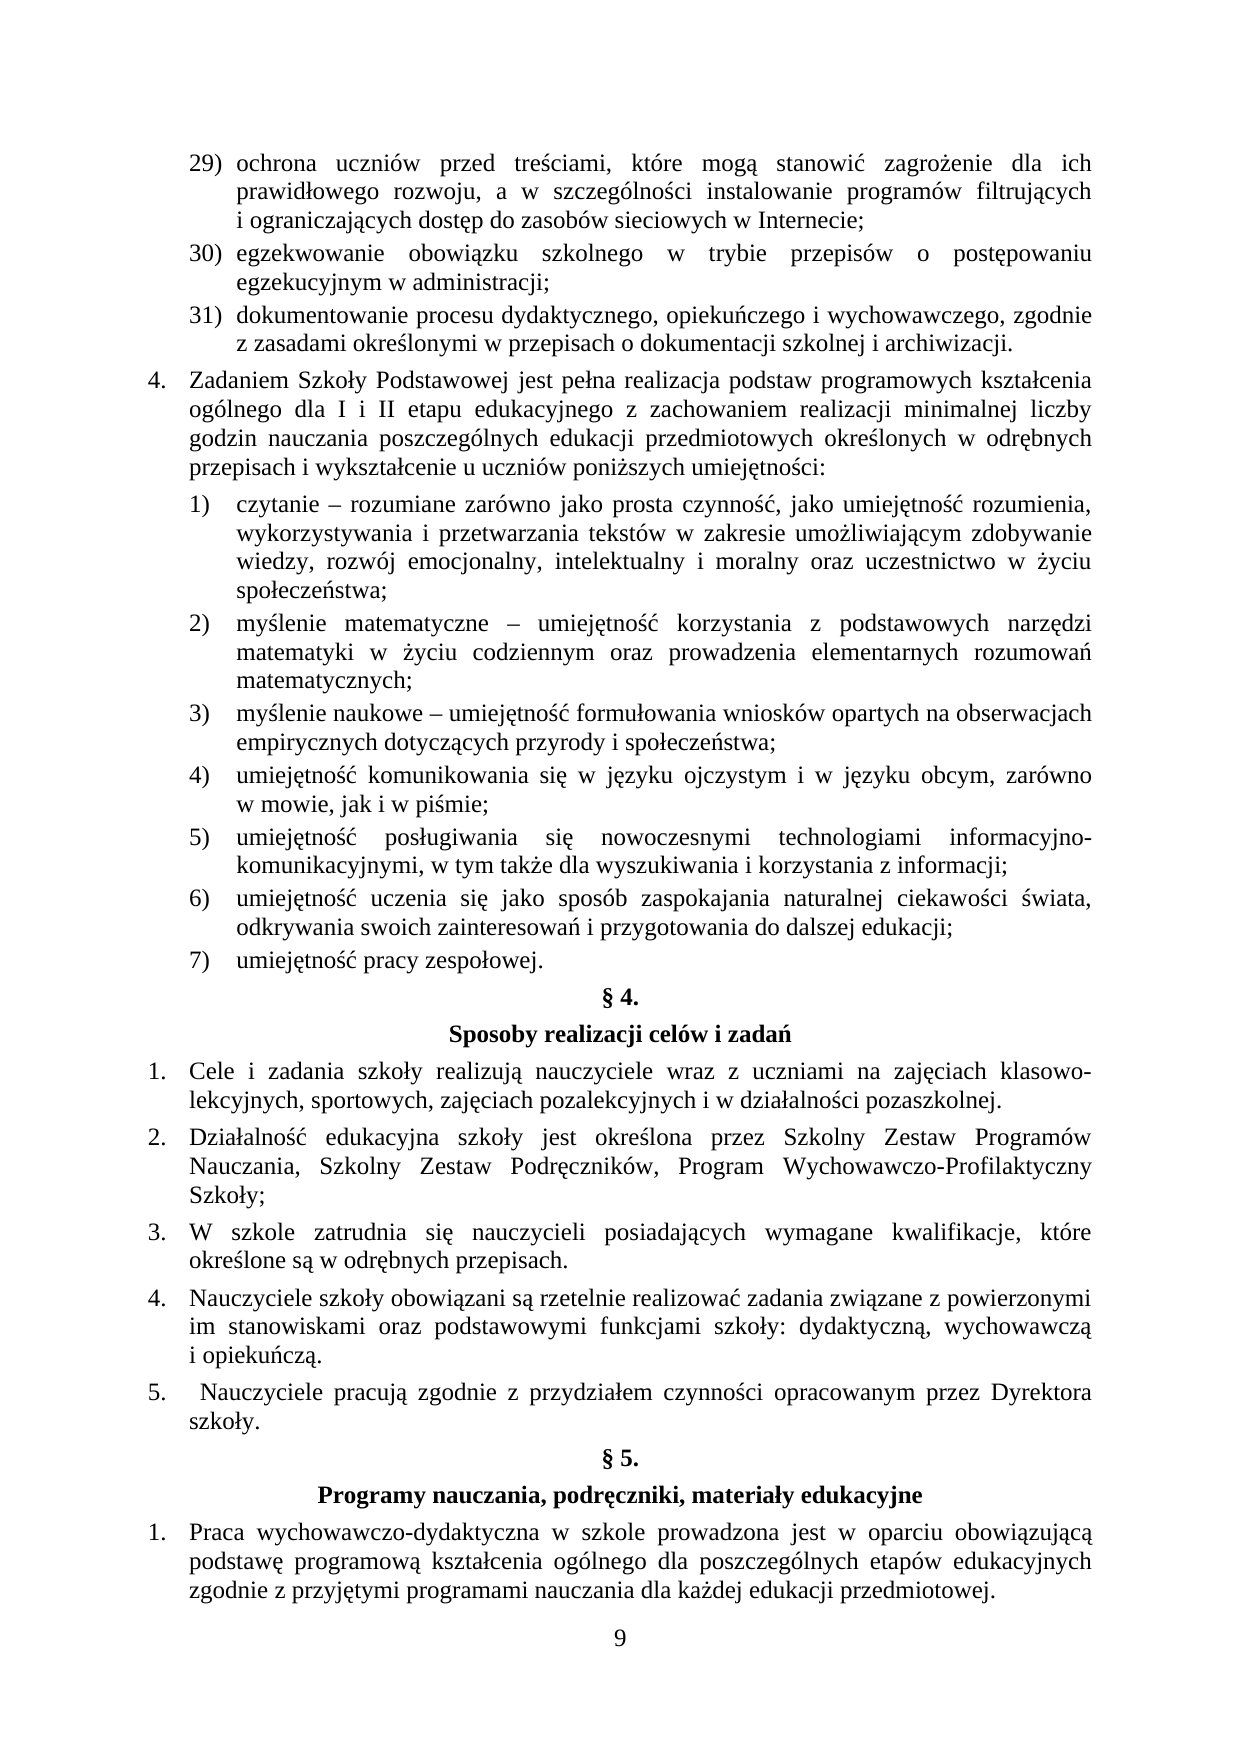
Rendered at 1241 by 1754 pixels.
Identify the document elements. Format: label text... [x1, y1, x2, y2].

list umiejętność posługiwania się nowoczesnymi technologiami informacyjno-komunikacyjnymi, w tym także dla wyszukiwania i korzystania z informacji; [189, 822, 1093, 879]
list myślenie matematyczne – umiejętność korzystania z podstawowych narzędzi matematyki w życiu codziennym oraz prowadzenia elementarnych rozumowań matematycznych; [189, 608, 1093, 694]
list Nauczyciele pracują zgodnie z przydziałem czynności opracowanym przez Dyrektora szkoły. [148, 1377, 1093, 1435]
list myślenie naukowe – umiejętność formułowania wniosków opartych na obserwacjach empirycznych dotyczących przyrody i społeczeństwa; [189, 698, 1093, 756]
list Działalność edukacyjna szkoły jest określona przez Szkolny Zestaw Programów Nauczania, Szkolny Zestaw Podręczników, Program Wychowawczo-Profilaktyczny Szkoły; [148, 1122, 1093, 1208]
subtitle Programy nauczania, podręczniki, materiały edukacyjne [148, 1480, 1093, 1509]
subtitle § 5. [148, 1443, 1093, 1472]
list umiejętność komunikowania się w języku ojczystym i w języku obcym, zarówno w mowie, jak i w piśmie; [189, 760, 1093, 818]
list Zadaniem Szkoły Podstawowej jest pełna realizacja podstaw programowych kształcenia ogólnego dla I i II etapu edukacyjnego z zachowaniem realizacji minimalnej liczby godzin nauczania poszczególnych edukacji przedmiotowych określonych w odrębnych przepisach i wykształcenie u uczniów poniższych umiejętności: [148, 366, 1093, 481]
list ochrona uczniów przed treściami, które mogą stanowić zagrożenie dla ich prawidłowego rozwoju, a w szczególności instalowanie programów filtrujących i ograniczających dostęp do zasobów sieciowych w Internecie; [189, 148, 1093, 234]
list egzekwowanie obowiązku szkolnego w trybie przepisów o postępowaniu egzekucyjnym w administracji; [189, 238, 1093, 296]
list Cele i zadania szkoły realizują nauczyciele wraz z uczniami na zajęciach klasowo-lekcyjnych, sportowych, zajęciach pozalekcyjnych i w działalności pozaszkolnej. [148, 1056, 1093, 1114]
subtitle Sposoby realizacji celów i zadań [148, 1019, 1093, 1048]
list umiejętność pracy zespołowej. [189, 945, 1093, 974]
list W szkole zatrudnia się nauczycieli posiadających wymagane kwalifikacje, które określone są w odrębnych przepisach. [148, 1217, 1093, 1274]
list Nauczyciele szkoły obowiązani są rzetelnie realizować zadania związane z powierzonymi im stanowiskami oraz podstawowymi funkcjami szkoły: dydaktyczną, wychowawczą i opiekuńczą. [148, 1283, 1093, 1369]
list Praca wychowawczo-dydaktyczna w szkole prowadzona jest w oparciu obowiązującą podstawę programową kształcenia ogólnego dla poszczególnych etapów edukacyjnych zgodnie z przyjętymi programami nauczania dla każdej edukacji przedmiotowej. [148, 1517, 1093, 1603]
list dokumentowanie procesu dydaktycznego, opiekuńczego i wychowawczego, zgodnie z zasadami określonymi w przepisach o dokumentacji szkolnej i archiwizacji. [189, 300, 1093, 357]
subtitle § 4. [148, 982, 1093, 1011]
list umiejętność uczenia się jako sposób zaspokajania naturalnej ciekawości świata, odkrywania swoich zainteresowań i przygotowania do dalszej edukacji; [189, 883, 1093, 941]
list czytanie – rozumiane zarówno jako prosta czynność, jako umiejętność rozumienia, wykorzystywania i przetwarzania tekstów w zakresie umożliwiającym zdobywanie wiedzy, rozwój emocjonalny, intelektualny i moralny oraz uczestnictwo w życiu społeczeństwa; [189, 489, 1093, 604]
